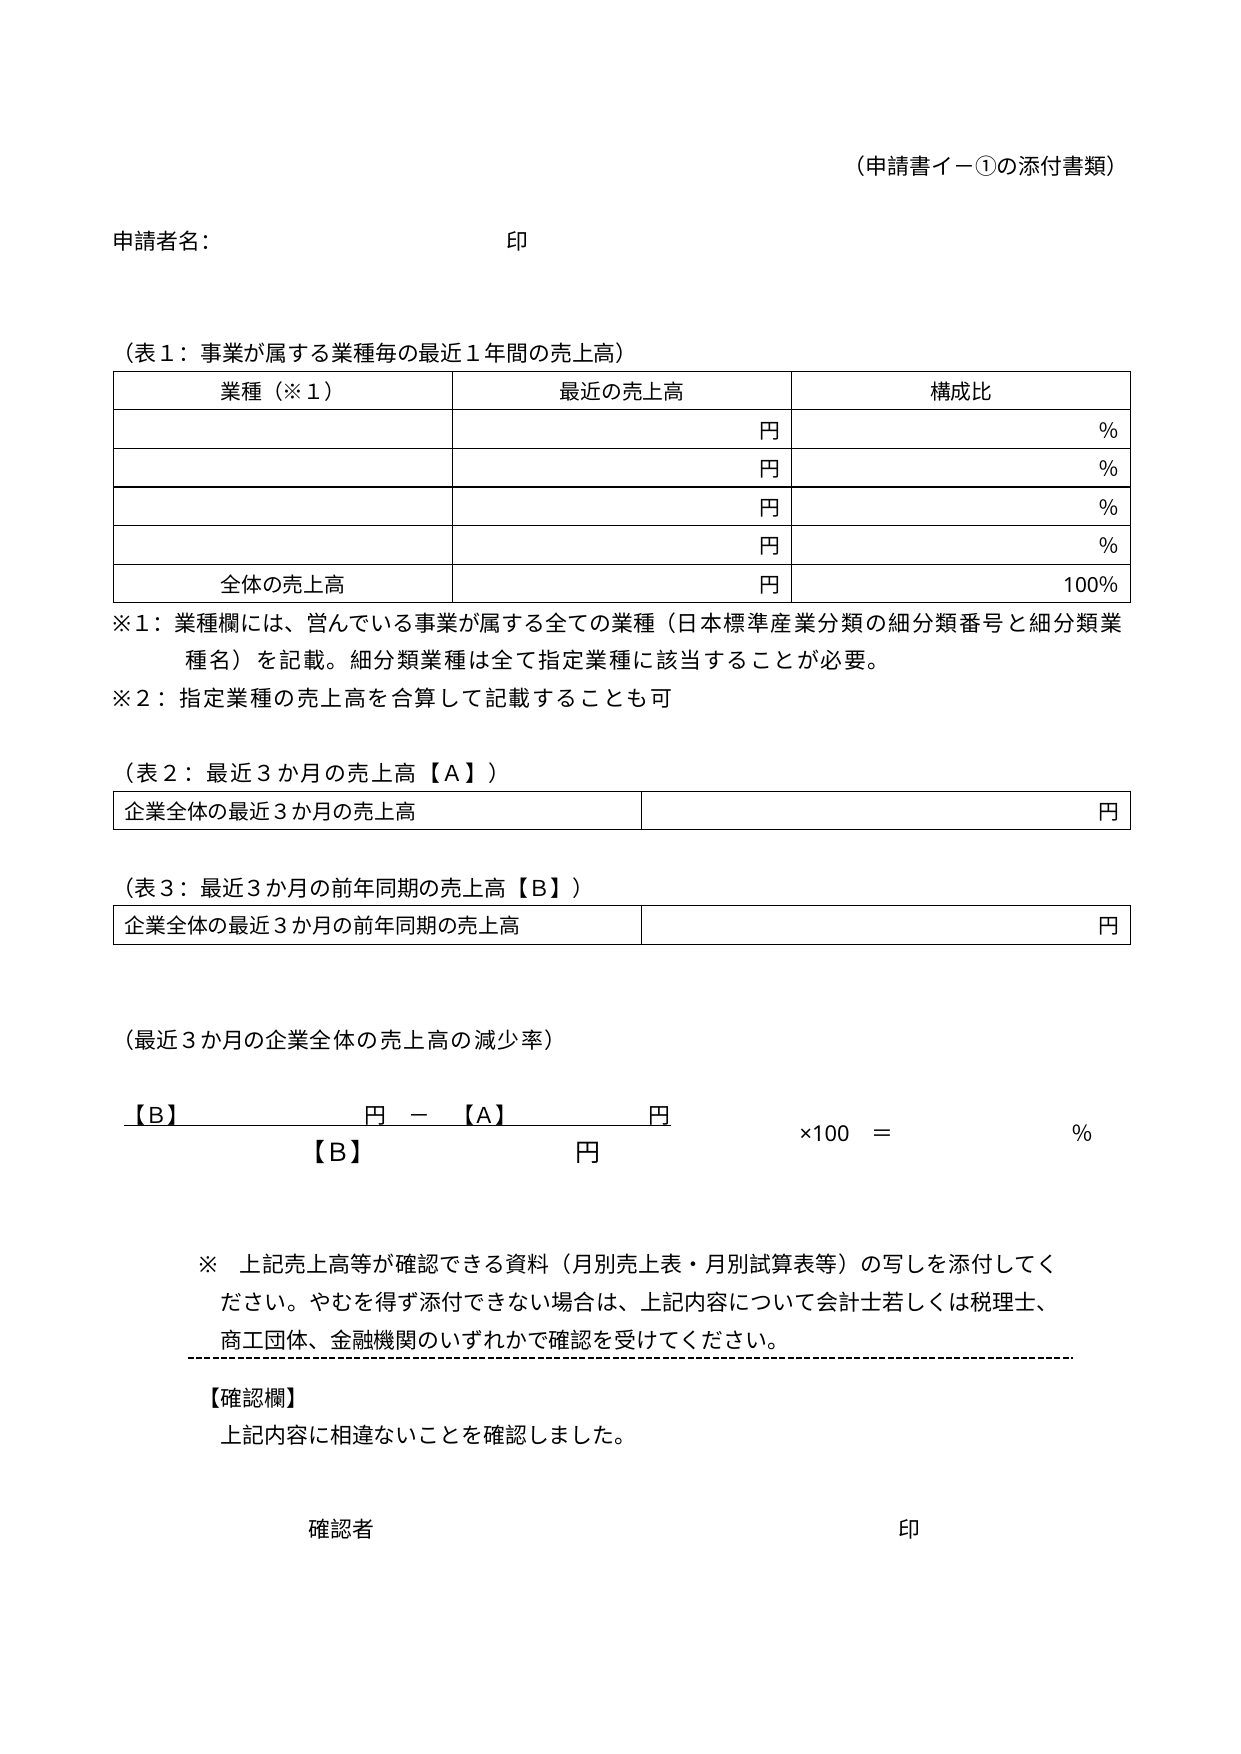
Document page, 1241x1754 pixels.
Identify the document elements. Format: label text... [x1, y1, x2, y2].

table_cell 円 [453, 526, 791, 563]
table_header 【Ｂ】 円 － 【Ａ】 円 [113, 1095, 788, 1132]
text （申請書イ－①の添付書類） [112, 146, 1128, 183]
table_cell [114, 410, 452, 448]
table_header 企業全体の最近３か月の前年同期の売上高 [114, 906, 641, 944]
table_cell ％ [792, 488, 1130, 525]
text （表１：事業が属する業種毎の最近１年間の売上高） [112, 333, 1128, 371]
table_header 円 [642, 906, 1130, 944]
table_cell 円 [453, 488, 791, 525]
table_header ×100 ＝ [788, 1095, 950, 1170]
table_cell 100％ [792, 565, 1130, 602]
text （表３：最近３か月の前年同期の売上高【Ｂ】） [112, 868, 1128, 905]
table_cell 円 [453, 565, 791, 602]
text （最近３か月の企業全体の売上高の減少率） [112, 1020, 1128, 1057]
table_header 円 [642, 792, 1130, 829]
table_cell ％ [792, 410, 1130, 448]
table_cell [114, 488, 452, 525]
table_header ％ [950, 1095, 1132, 1170]
table_cell 円 [453, 449, 791, 486]
table_header 業種（※１） [114, 372, 452, 409]
table_header 最近の売上高 [453, 372, 791, 409]
table_cell [114, 449, 452, 486]
text （表２：最近３か月の売上高【Ａ】） [112, 753, 1128, 791]
text 申請者名： 印 [112, 221, 1128, 258]
table_cell 全体の売上高 [114, 565, 452, 602]
table_header 構成比 [792, 372, 1130, 409]
table_cell 【Ｂ】 円 [113, 1132, 788, 1170]
table_header ※ 上記売上高等が確認できる資料（月別売上表・月別試算表等）の写しを添付してください。やむを得ず添付できない場合は、上記内容について会計士若しくは税理士、商工団体、金融機関のいずれかで確認を受けてください。 [188, 1245, 1073, 1357]
text ※１：業種欄には、営んでいる事業が属する全ての業種（日本標準産業分類の細分類番号と細分類業種名）を記載。細分類業種は全て指定業種に該当することが必要。 [112, 603, 1128, 678]
table_cell 円 [453, 410, 791, 448]
table_cell [114, 526, 452, 563]
table_cell ％ [792, 526, 1130, 563]
text ※２：指定業種の売上高を合算して記載することも可 [112, 678, 1128, 716]
table_cell ％ [792, 449, 1130, 486]
table_header 企業全体の最近３か月の売上高 [114, 792, 641, 829]
table_cell 【確認欄】 上記内容に相違ないことを確認しました。 確認者 印 [188, 1357, 1073, 1547]
